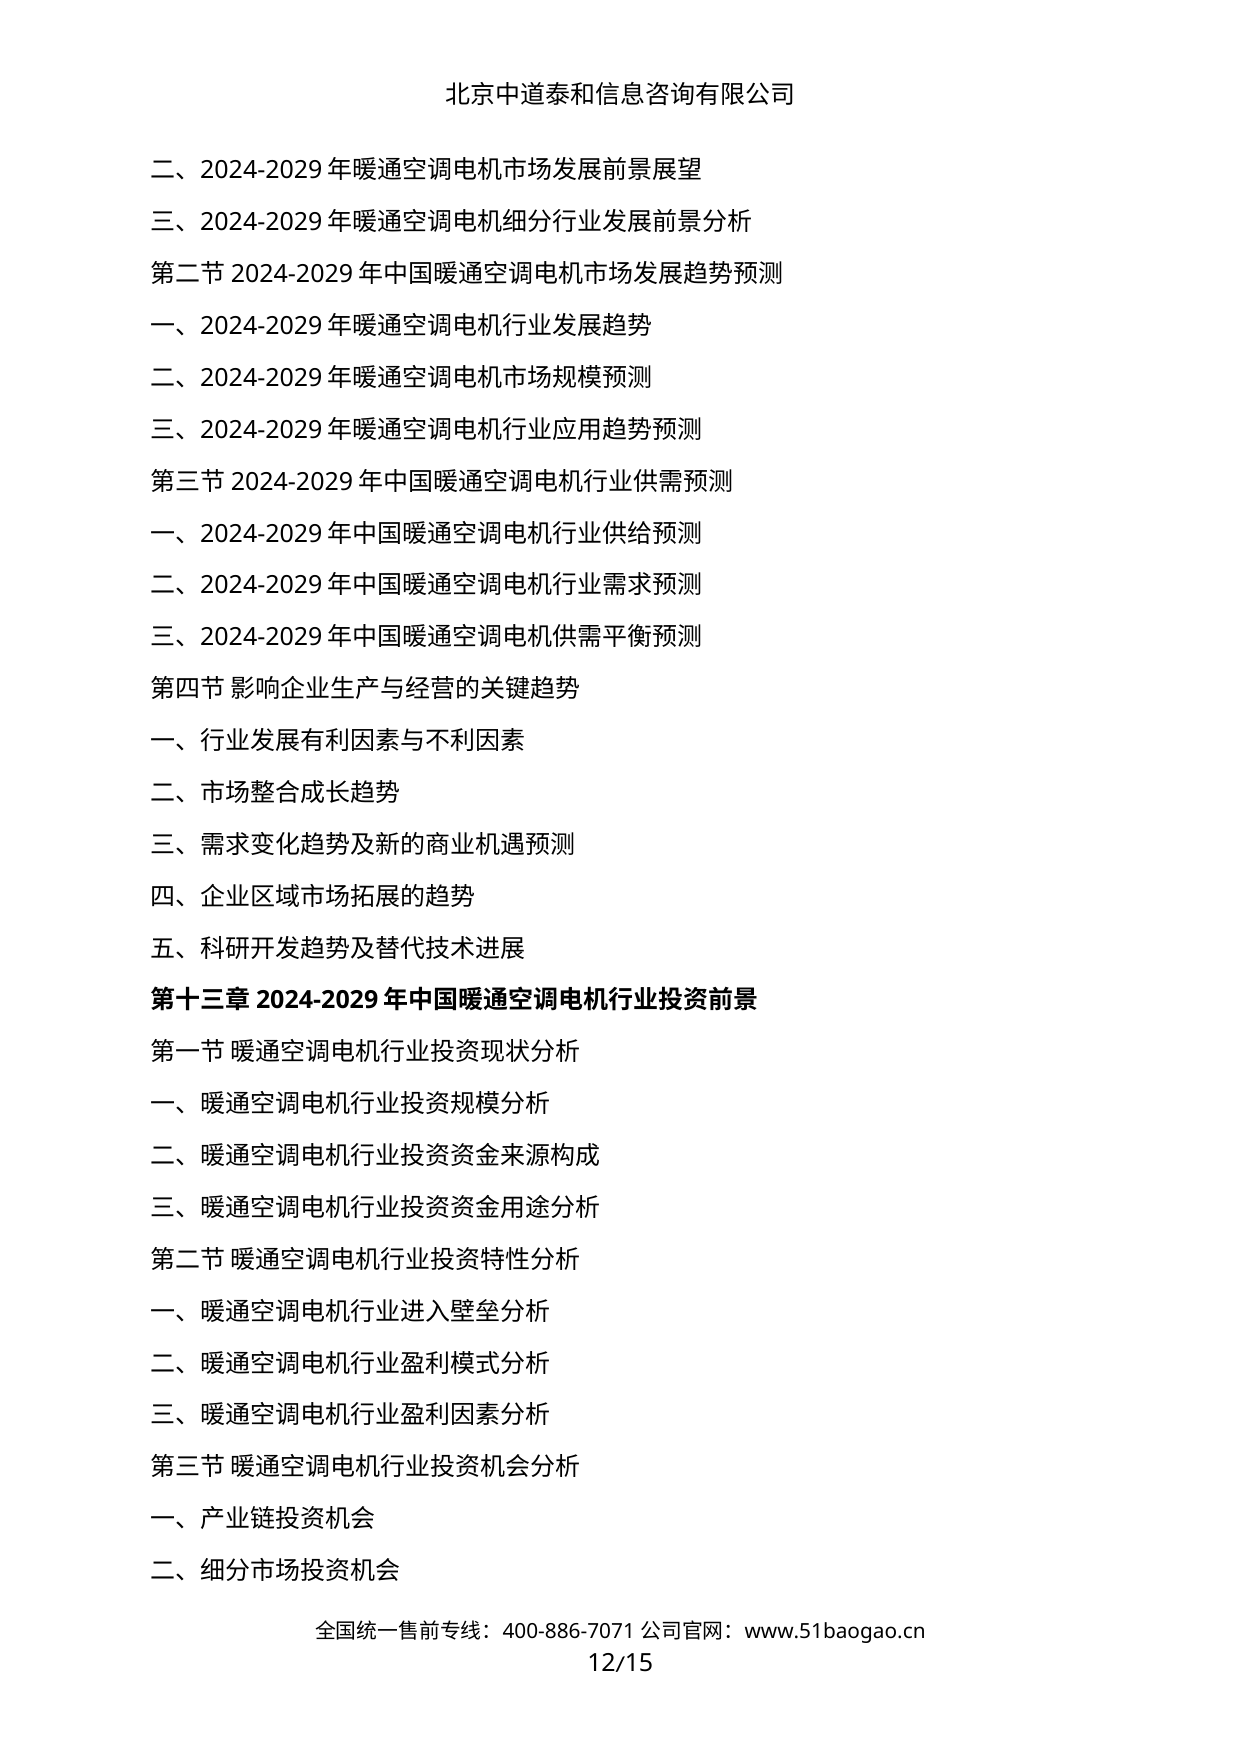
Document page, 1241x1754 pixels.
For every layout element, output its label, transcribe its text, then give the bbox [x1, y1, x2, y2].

text 一、行业发展有利因素与不利因素 [150, 721, 1090, 757]
text 二、细分市场投资机会 [150, 1551, 1090, 1587]
text 第三节 暖通空调电机行业投资机会分析 [150, 1447, 1090, 1483]
text 三、2024-2029年暖通空调电机细分行业发展前景分析 [150, 202, 1090, 238]
text 三、需求变化趋势及新的商业机遇预测 [150, 824, 1090, 861]
text 二、2024-2029年暖通空调电机市场发展前景展望 [150, 150, 1090, 186]
text 三、2024-2029年中国暖通空调电机供需平衡预测 [150, 617, 1090, 653]
text 第一节 暖通空调电机行业投资现状分析 [150, 1032, 1090, 1068]
text 三、暖通空调电机行业投资资金用途分析 [150, 1187, 1090, 1224]
text 一、2024-2029年暖通空调电机行业发展趋势 [150, 306, 1090, 342]
text 三、2024-2029年暖通空调电机行业应用趋势预测 [150, 409, 1090, 446]
text 第十三章 2024-2029年中国暖通空调电机行业投资前景 [150, 980, 1090, 1016]
text 二、2024-2029年中国暖通空调电机行业需求预测 [150, 565, 1090, 601]
text 三、暖通空调电机行业盈利因素分析 [150, 1395, 1090, 1431]
text 第三节 2024-2029年中国暖通空调电机行业供需预测 [150, 461, 1090, 497]
text 四、企业区域市场拓展的趋势 [150, 876, 1090, 912]
text 第二节 暖通空调电机行业投资特性分析 [150, 1239, 1090, 1276]
text 二、市场整合成长趋势 [150, 772, 1090, 809]
text 二、暖通空调电机行业盈利模式分析 [150, 1343, 1090, 1379]
text 一、2024-2029年中国暖通空调电机行业供给预测 [150, 513, 1090, 549]
text 五、科研开发趋势及替代技术进展 [150, 928, 1090, 964]
text 一、产业链投资机会 [150, 1499, 1090, 1535]
text 第二节 2024-2029年中国暖通空调电机市场发展趋势预测 [150, 254, 1090, 290]
text 二、暖通空调电机行业投资资金来源构成 [150, 1136, 1090, 1172]
text 一、暖通空调电机行业进入壁垒分析 [150, 1291, 1090, 1327]
text 第四节 影响企业生产与经营的关键趋势 [150, 669, 1090, 705]
text 二、2024-2029年暖通空调电机市场规模预测 [150, 357, 1090, 394]
text 一、暖通空调电机行业投资规模分析 [150, 1084, 1090, 1120]
